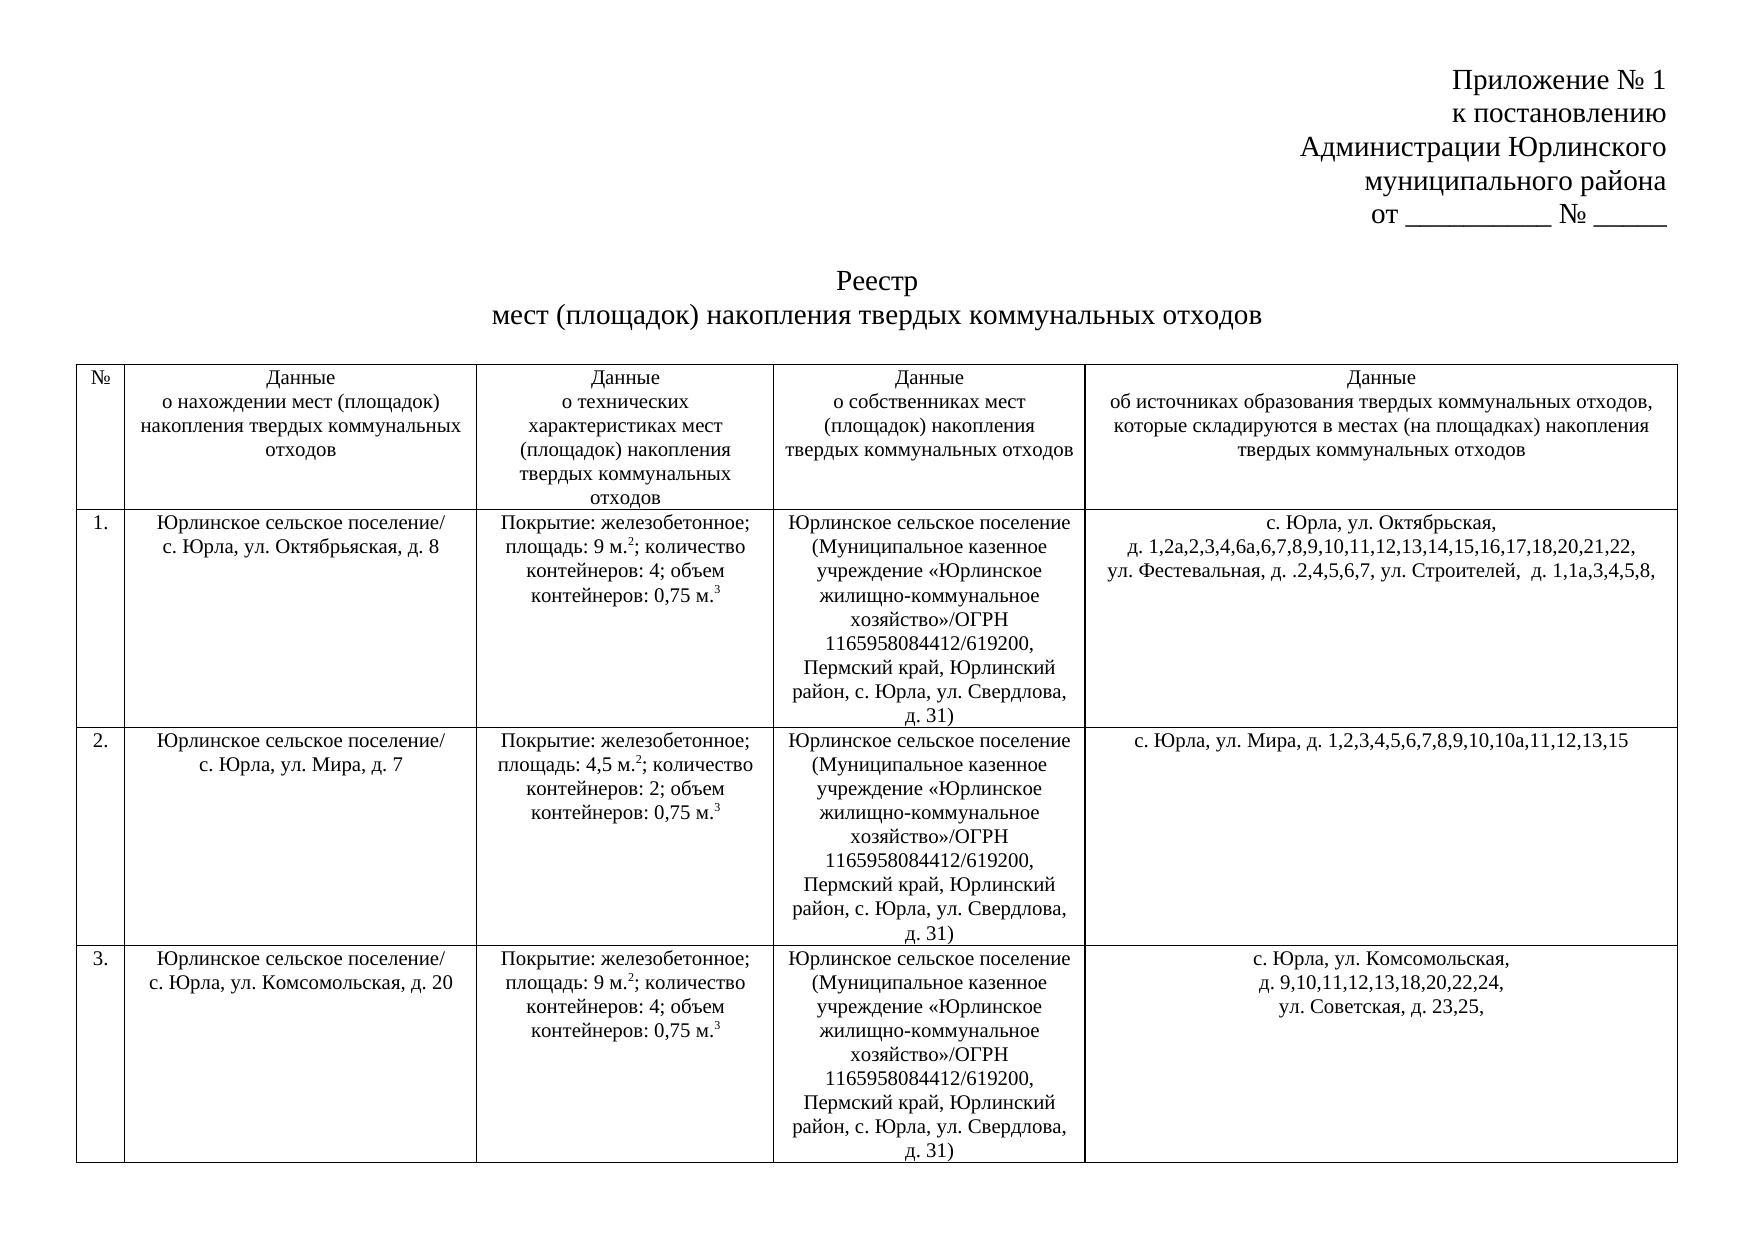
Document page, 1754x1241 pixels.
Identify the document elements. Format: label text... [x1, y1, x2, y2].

table_cell с. Юрла, ул. Комсомольская, д. 9,10,11,12,13,18,20,22,24, ул. Советская, д. 23,25, [1086, 946, 1677, 1162]
table_cell Юрлинское сельское поселение/ с. Юрла, ул. Комсомольская, д. 20 [125, 946, 476, 1162]
text Администрации Юрлинского [87, 129, 1666, 163]
text муниципального района [87, 163, 1666, 196]
table_cell Юрлинское сельское поселение/ с. Юрла, ул. Октябрьяская, д. 8 [125, 510, 476, 727]
table_cell с. Юрла, ул. Октябрьская, д. 1,2а,2,3,4,6а,6,7,8,9,10,11,12,13,14,15,16,17,18,20,21,22, ул. Фестевальная, д. .2,4,5,6,7, ул. Строителей, д. 1,1а,3,4,5,8, [1086, 510, 1677, 727]
table_cell 3. [77, 946, 124, 1162]
text Приложение № 1 [87, 62, 1666, 96]
table_header Данные о нахождении мест (площадок) накопления твердых коммунальных отходов [125, 365, 476, 509]
table_header Данные о технических характеристиках мест (площадок) накопления твердых коммунальных отходов [477, 365, 773, 509]
table_header Данные об источниках образования твердых коммунальных отходов, которые складируются в местах (на площадках) накопления твердых коммунальных отходов [1086, 365, 1677, 509]
table_cell Покрытие: железобетонное; площадь: 4,5 м.2; количество контейнеров: 2; объем контейнеров: 0,75 м.3 [477, 728, 773, 944]
text Реестр [87, 263, 1666, 297]
table_cell с. Юрла, ул. Мира, д. 1,2,3,4,5,6,7,8,9,10,10а,11,12,13,15 [1086, 728, 1677, 944]
table_cell 2. [77, 728, 124, 944]
table_cell Покрытие: железобетонное; площадь: 9 м.2; количество контейнеров: 4; объем контейнеров: 0,75 м.3 [477, 510, 773, 727]
table_header № [77, 365, 124, 509]
text к постановлению [87, 96, 1666, 129]
text от __________ № _____ [87, 196, 1666, 230]
table_cell Юрлинское сельское поселение/ с. Юрла, ул. Мира, д. 7 [125, 728, 476, 944]
table_cell 1. [77, 510, 124, 727]
table_cell Покрытие: железобетонное; площадь: 9 м.2; количество контейнеров: 4; объем контейнеров: 0,75 м.3 [477, 946, 773, 1162]
text мест (площадок) накопления твердых коммунальных отходов [87, 297, 1666, 330]
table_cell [774, 946, 1084, 1162]
table_header Данные о собственниках мест (площадок) накопления твердых коммунальных отходов [774, 365, 1084, 509]
